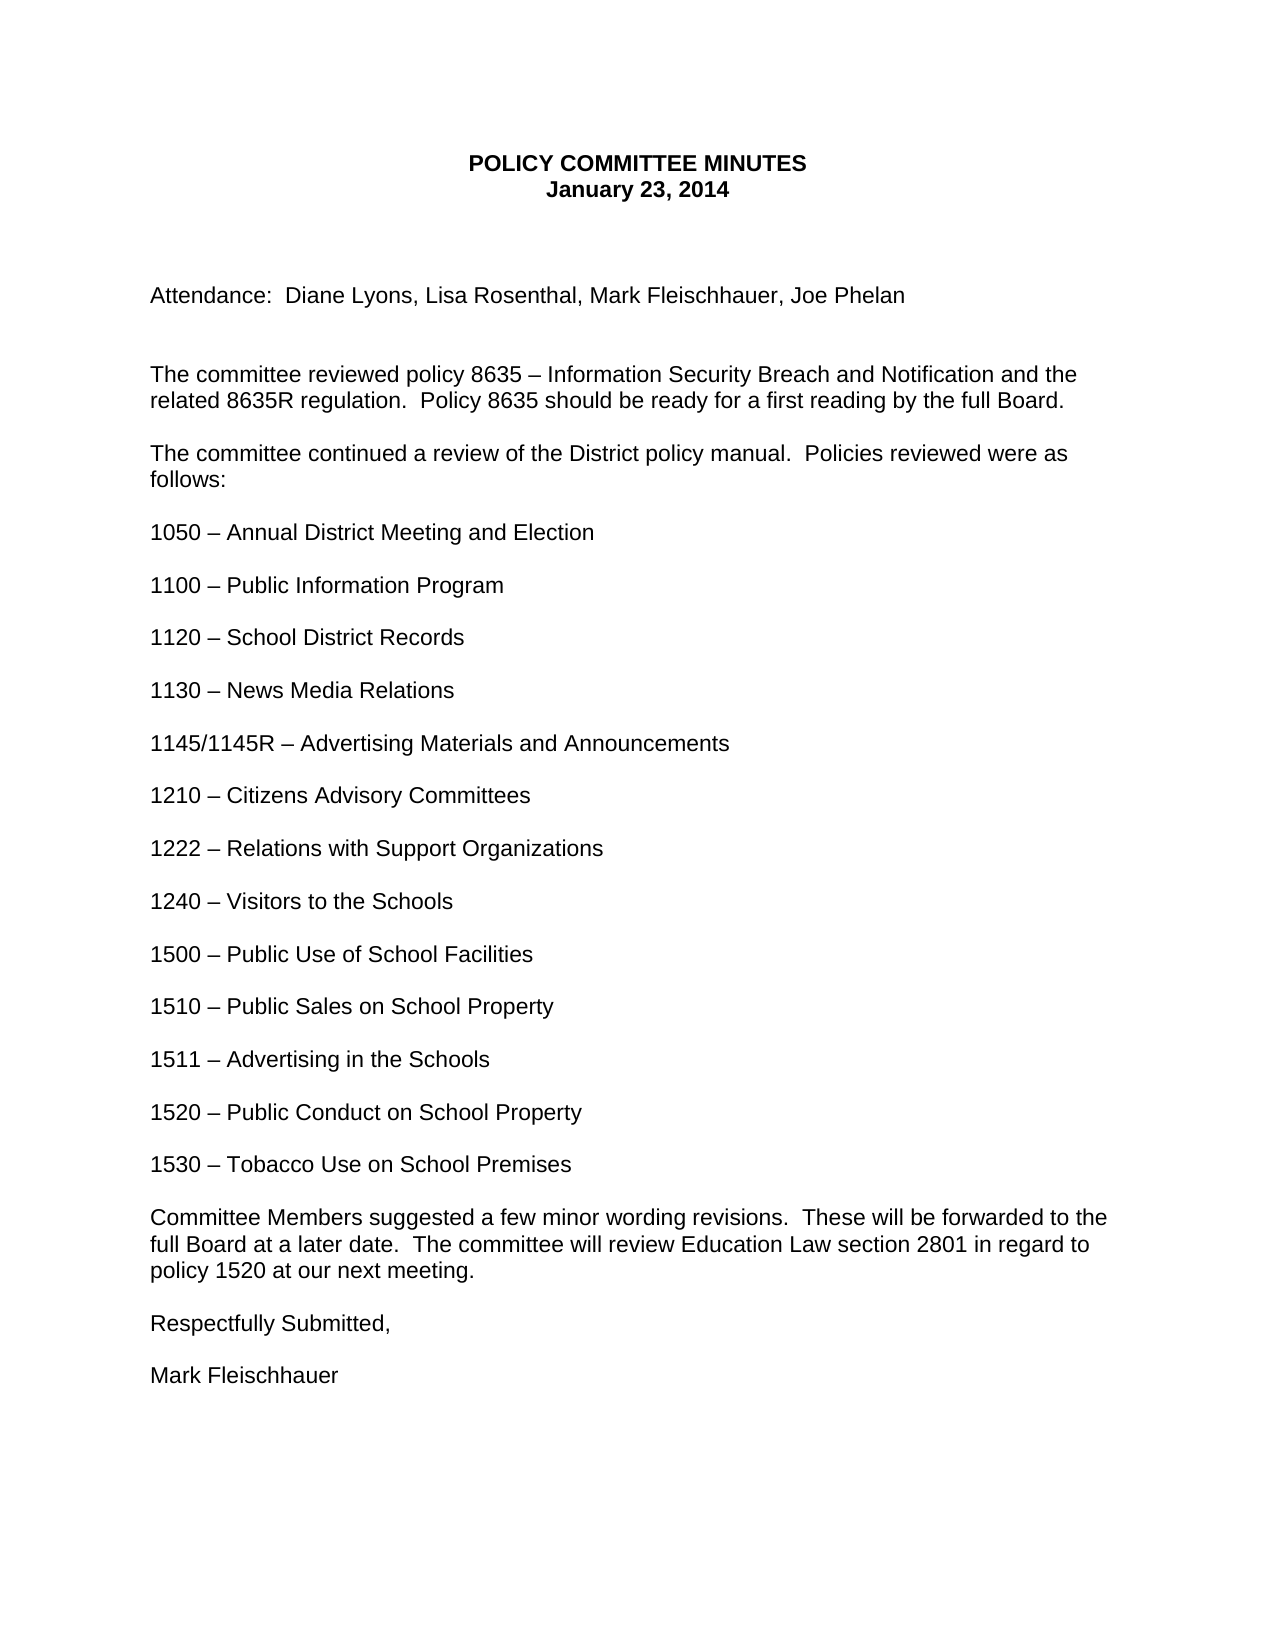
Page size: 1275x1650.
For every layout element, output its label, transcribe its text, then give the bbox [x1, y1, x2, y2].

text Committee Members suggested a few minor wording revisions. These will be forwarded to the full Board at a later date. The committee will review Education Law section 2801 in regard to policy 1520 at our next meeting. [150, 1204, 1125, 1283]
text 1222 – Relations with Support Organizations [150, 835, 1125, 862]
text 1510 – Public Sales on School Property [150, 993, 1125, 1020]
text 1511 – Advertising in the Schools [150, 1046, 1125, 1072]
text January 23, 2014 [150, 176, 1125, 203]
text POLICY COMMITTEE MINUTES [150, 150, 1125, 176]
text 1050 – Annual District Meeting and Election [150, 519, 1125, 545]
text Respectfully Submitted, [150, 1309, 1125, 1336]
text The committee continued a review of the District policy manual. Policies reviewed were as follows: [150, 440, 1125, 493]
text 1500 – Public Use of School Facilities [150, 941, 1125, 967]
text Attendance: Diane Lyons, Lisa Rosenthal, Mark Fleischhauer, Joe Phelan [150, 282, 1125, 308]
text 1100 – Public Information Program [150, 572, 1125, 598]
text 1530 – Tobacco Use on School Premises [150, 1151, 1125, 1178]
text 1210 – Citizens Advisory Committees [150, 782, 1125, 809]
text Mark Fleischhauer [150, 1362, 1125, 1389]
text The committee reviewed policy 8635 – Information Security Breach and Notification and the related 8635R regulation. Policy 8635 should be ready for a first reading by the full Board. [150, 361, 1125, 413]
text 1130 – News Media Relations [150, 677, 1125, 703]
text 1520 – Public Conduct on School Property [150, 1099, 1125, 1125]
text 1240 – Visitors to the Schools [150, 888, 1125, 914]
text 1120 – School District Records [150, 624, 1125, 651]
text 1145/1145R – Advertising Materials and Announcements [150, 730, 1125, 756]
